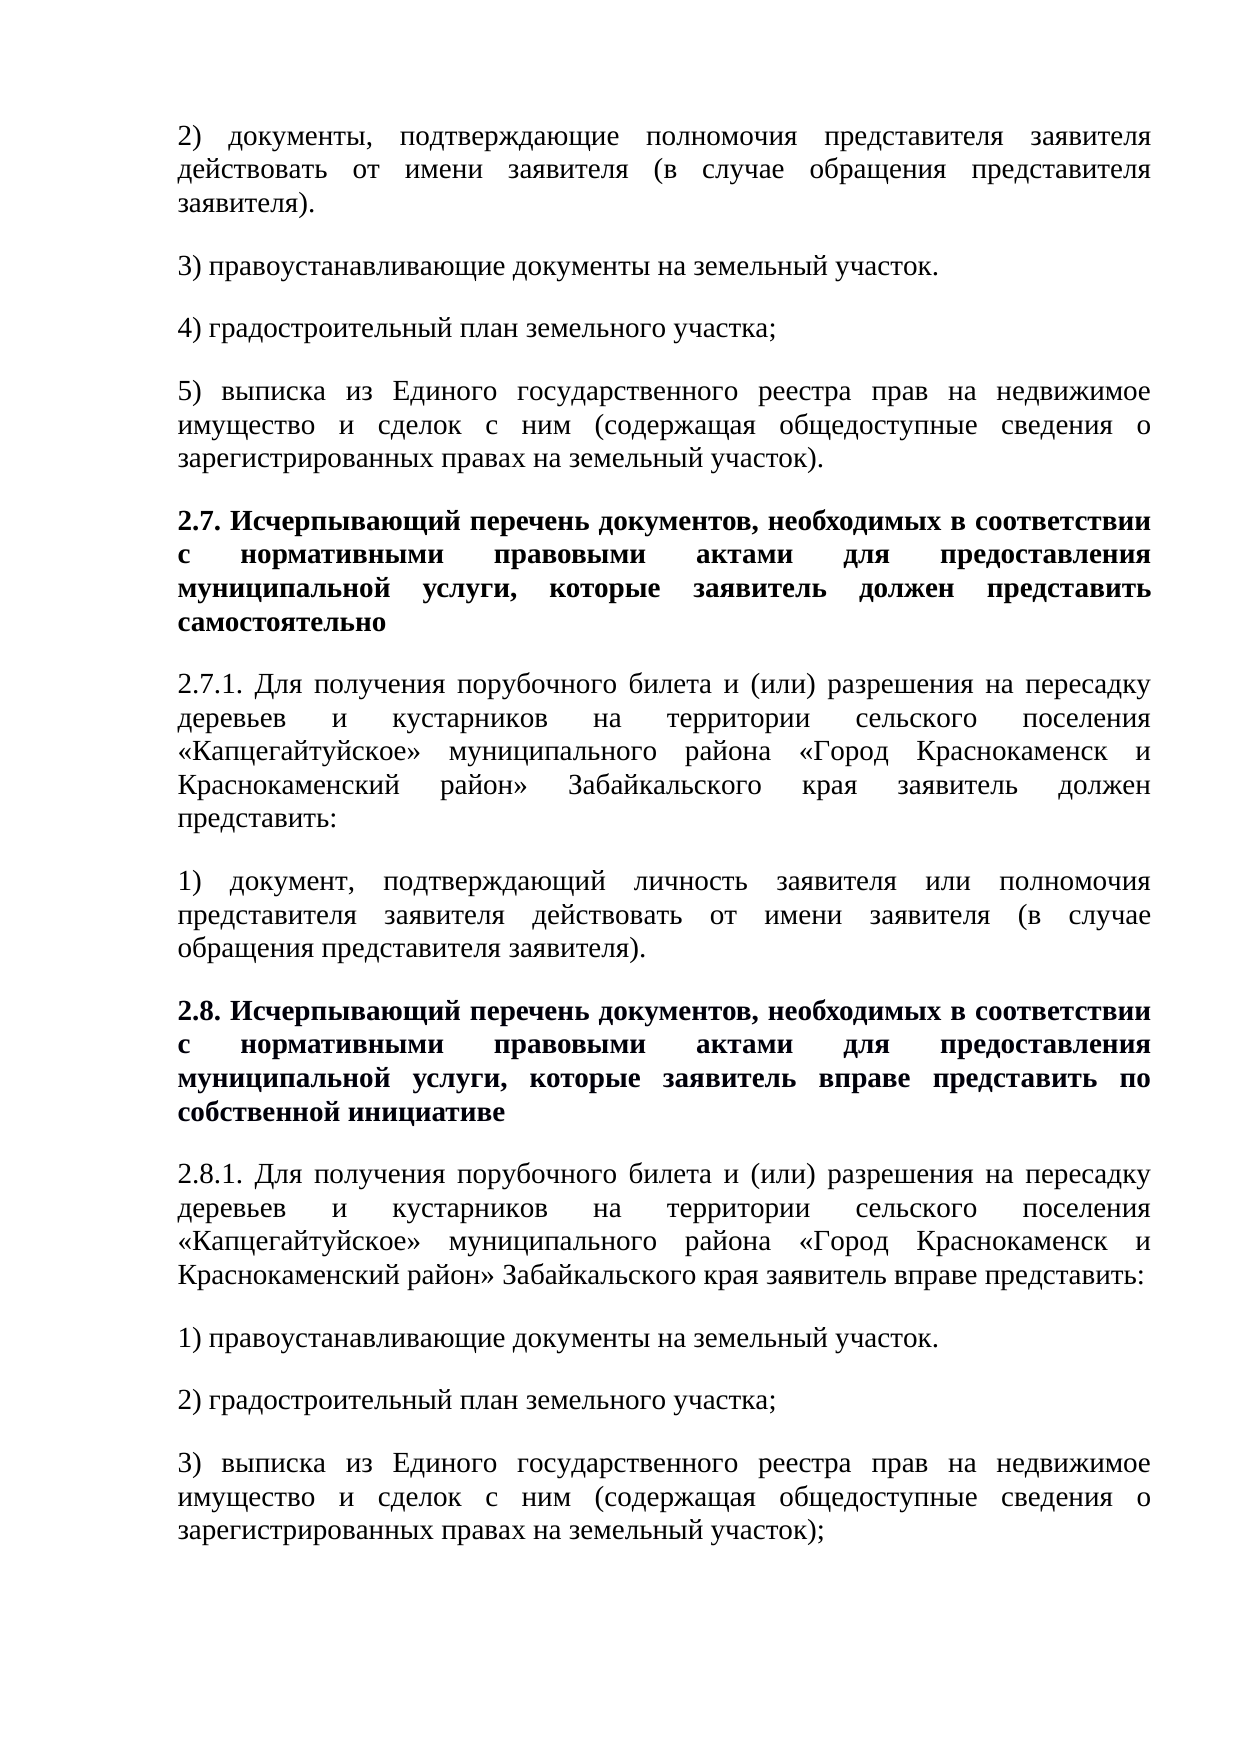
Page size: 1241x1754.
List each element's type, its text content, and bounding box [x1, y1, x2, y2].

text 5) выписка из Единого государственного реестра прав на недвижимое имущество и сделок с ним (содержащая общедоступные сведения о зарегистрированных правах на земельный участок). [177, 373, 1152, 474]
text 1) правоустанавливающие документы на земельный участок. [177, 1320, 1152, 1353]
text 2) документы, подтверждающие полномочия представителя заявителя действовать от имени заявителя (в случае обращения представителя заявителя). [177, 118, 1152, 219]
subtitle 2.7. Исчерпывающий перечень документов, необходимых в соответствии с нормативными правовыми актами для предоставления муниципальной услуги, которые заявитель должен представить самостоятельно [177, 503, 1152, 637]
text 3) выписка из Единого государственного реестра прав на недвижимое имущество и сделок с ним (содержащая общедоступные сведения о зарегистрированных правах на земельный участок); [177, 1445, 1152, 1546]
text 3) правоустанавливающие документы на земельный участок. [177, 248, 1152, 281]
text 1) документ, подтверждающий личность заявителя или полномочия представителя заявителя действовать от имени заявителя (в случае обращения представителя заявителя). [177, 863, 1152, 964]
text 2.7.1. Для получения порубочного билета и (или) разрешения на пересадку деревьев и кустарников на территории сельского поселения «Капцегайтуйское» муниципального района «Город Краснокаменск и Краснокаменский район» Забайкальского края заявитель должен представить: [177, 666, 1152, 834]
text 4) градостроительный план земельного участка; [177, 311, 1152, 344]
text 2.8.1. Для получения порубочного билета и (или) разрешения на пересадку деревьев и кустарников на территории сельского поселения «Капцегайтуйское» муниципального района «Город Краснокаменск и Краснокаменский район» Забайкальского края заявитель вправе представить: [177, 1156, 1152, 1291]
text 2) градостроительный план земельного участка; [177, 1382, 1152, 1416]
subtitle 2.8. Исчерпывающий перечень документов, необходимых в соответствии с нормативными правовыми актами для предоставления муниципальной услуги, которые заявитель вправе представить по собственной инициативе [177, 993, 1152, 1127]
